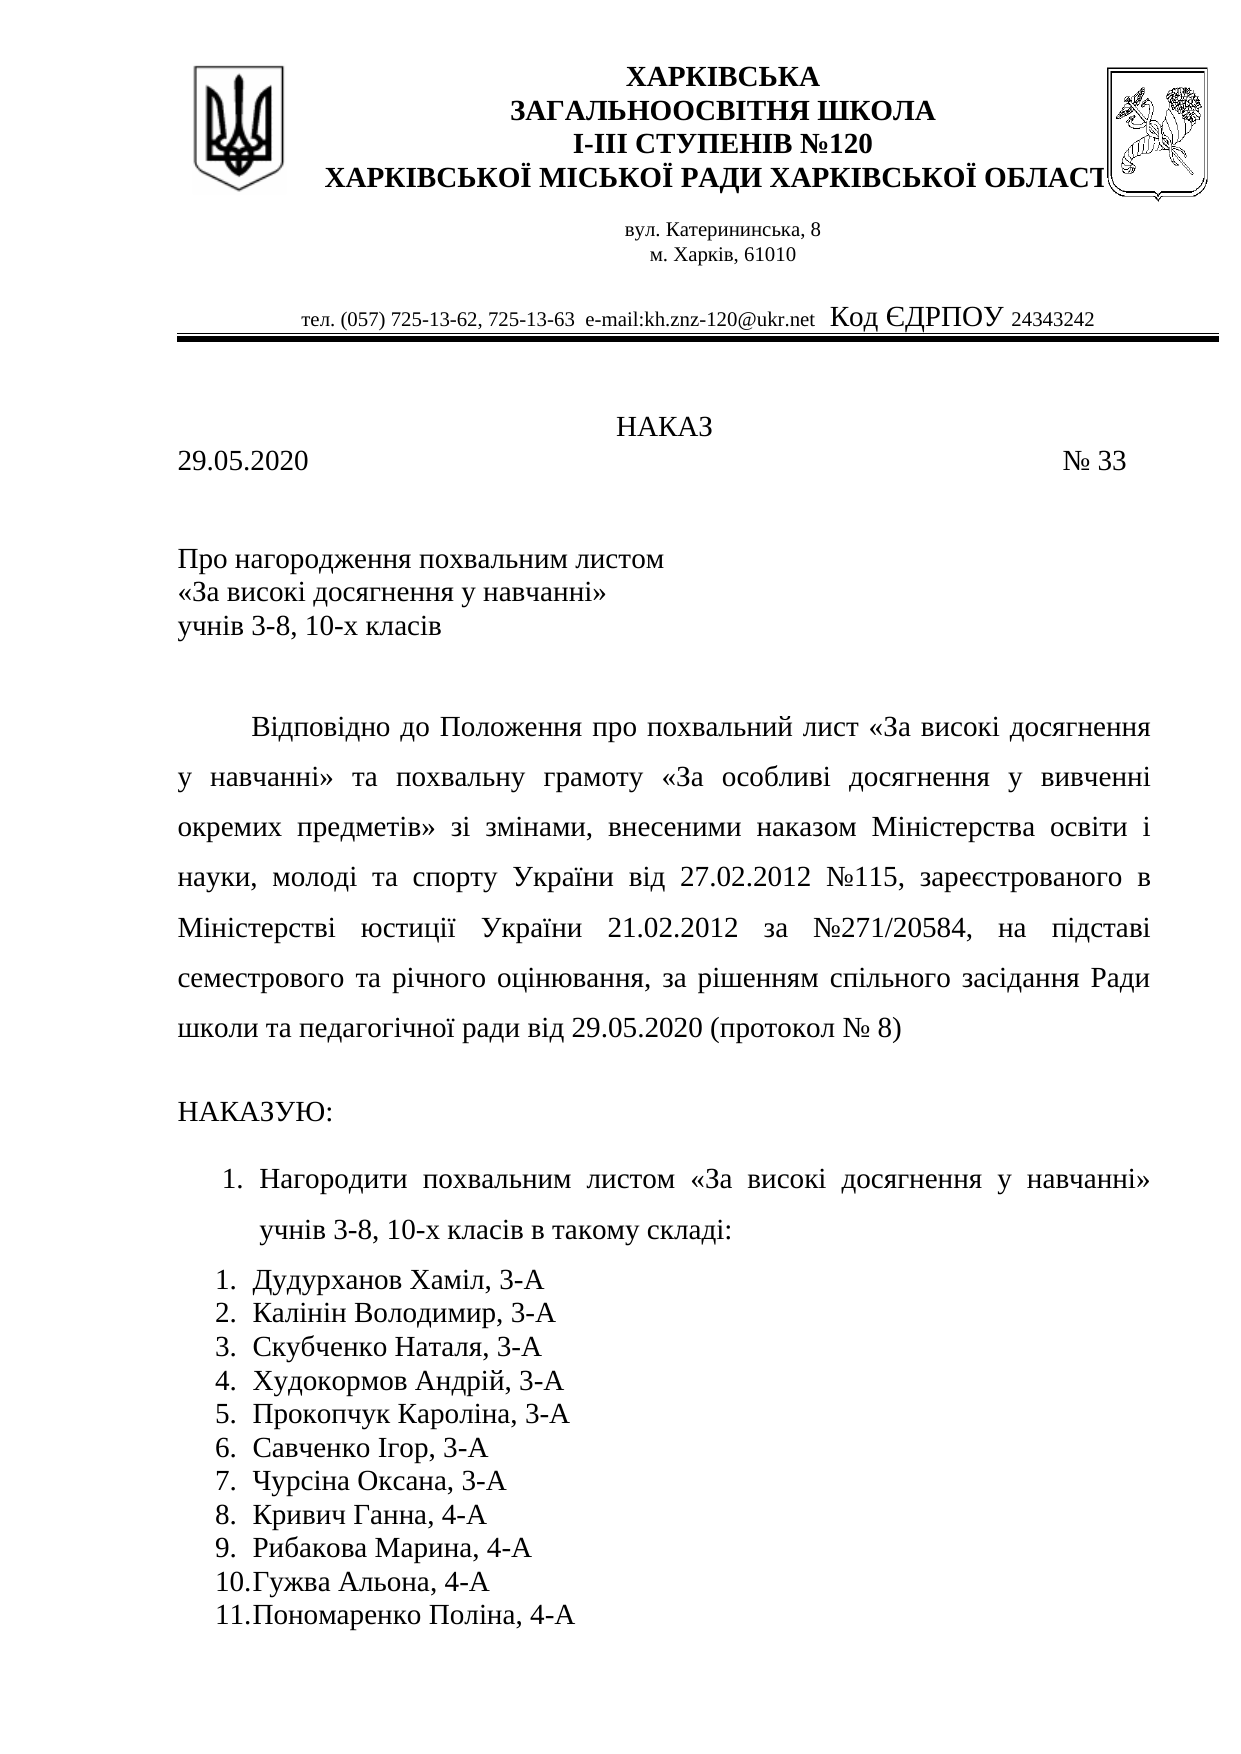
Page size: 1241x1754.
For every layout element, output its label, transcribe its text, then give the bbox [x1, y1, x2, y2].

list Прокопчук Кароліна, 3-А [215, 1396, 1152, 1430]
list Нагородити похвальним листом «За високі досягнення у навчанні» учнів 3-8, 10-х класів в такому складі: [222, 1161, 1152, 1245]
list Пономаренко Поліна, 4-А [215, 1597, 1152, 1631]
text Відповідно до Положення про похвальний лист «За високі досягнення у навчанні» та похвальну грамоту «За особливі досягнення у вивченні окремих предметів» зі змінами, внесеними наказом Міністерства освіти і науки, молоді та спорту України від 27.02.2012 №115, зареєстрованого в Міністерстві юстиції України 21.02.2012 за №271/20584, на підставі семестрового та річного оцінювання, за рішенням спільного засідання Ради школи та педагогічної ради від 29.05.2020 (протокол № 8) [177, 709, 1152, 1044]
list Калінін Володимир, 3-А [215, 1296, 1152, 1329]
list Савченко Ігор, 3-А [215, 1430, 1152, 1463]
table_header [1104, 59, 1218, 299]
text учнів 3-8, 10-х класів [177, 608, 1152, 642]
text НАКАЗ [177, 409, 1152, 443]
text НАКАЗУЮ: [177, 1094, 1152, 1128]
list Чурсіна Оксана, 3-А [215, 1463, 1152, 1497]
picture [1103, 59, 1215, 208]
list Рибакова Марина, 4-А [215, 1530, 1152, 1564]
list Дудурханов Хаміл, 3-А [215, 1262, 1152, 1296]
table_header [177, 59, 295, 299]
text «За високі досягнення у навчанні» [177, 574, 1152, 608]
text Про нагородження похвальним листом [177, 541, 1152, 574]
table_header [295, 59, 1104, 299]
table_cell тел. (057) 725-13-62, 725-13-63 e-mail:kh.znz-120@ukr.net Код ЄДРПОУ 24343242 [177, 299, 1218, 333]
list Кривич Ганна, 4-А [215, 1497, 1152, 1530]
text 29.05.2020 № 33 [177, 443, 1152, 476]
list Скубченко Наталя, 3-А [215, 1329, 1152, 1363]
list Гужва Альона, 4-А [215, 1564, 1152, 1597]
list Худокормов Андрій, 3-А [215, 1363, 1152, 1396]
